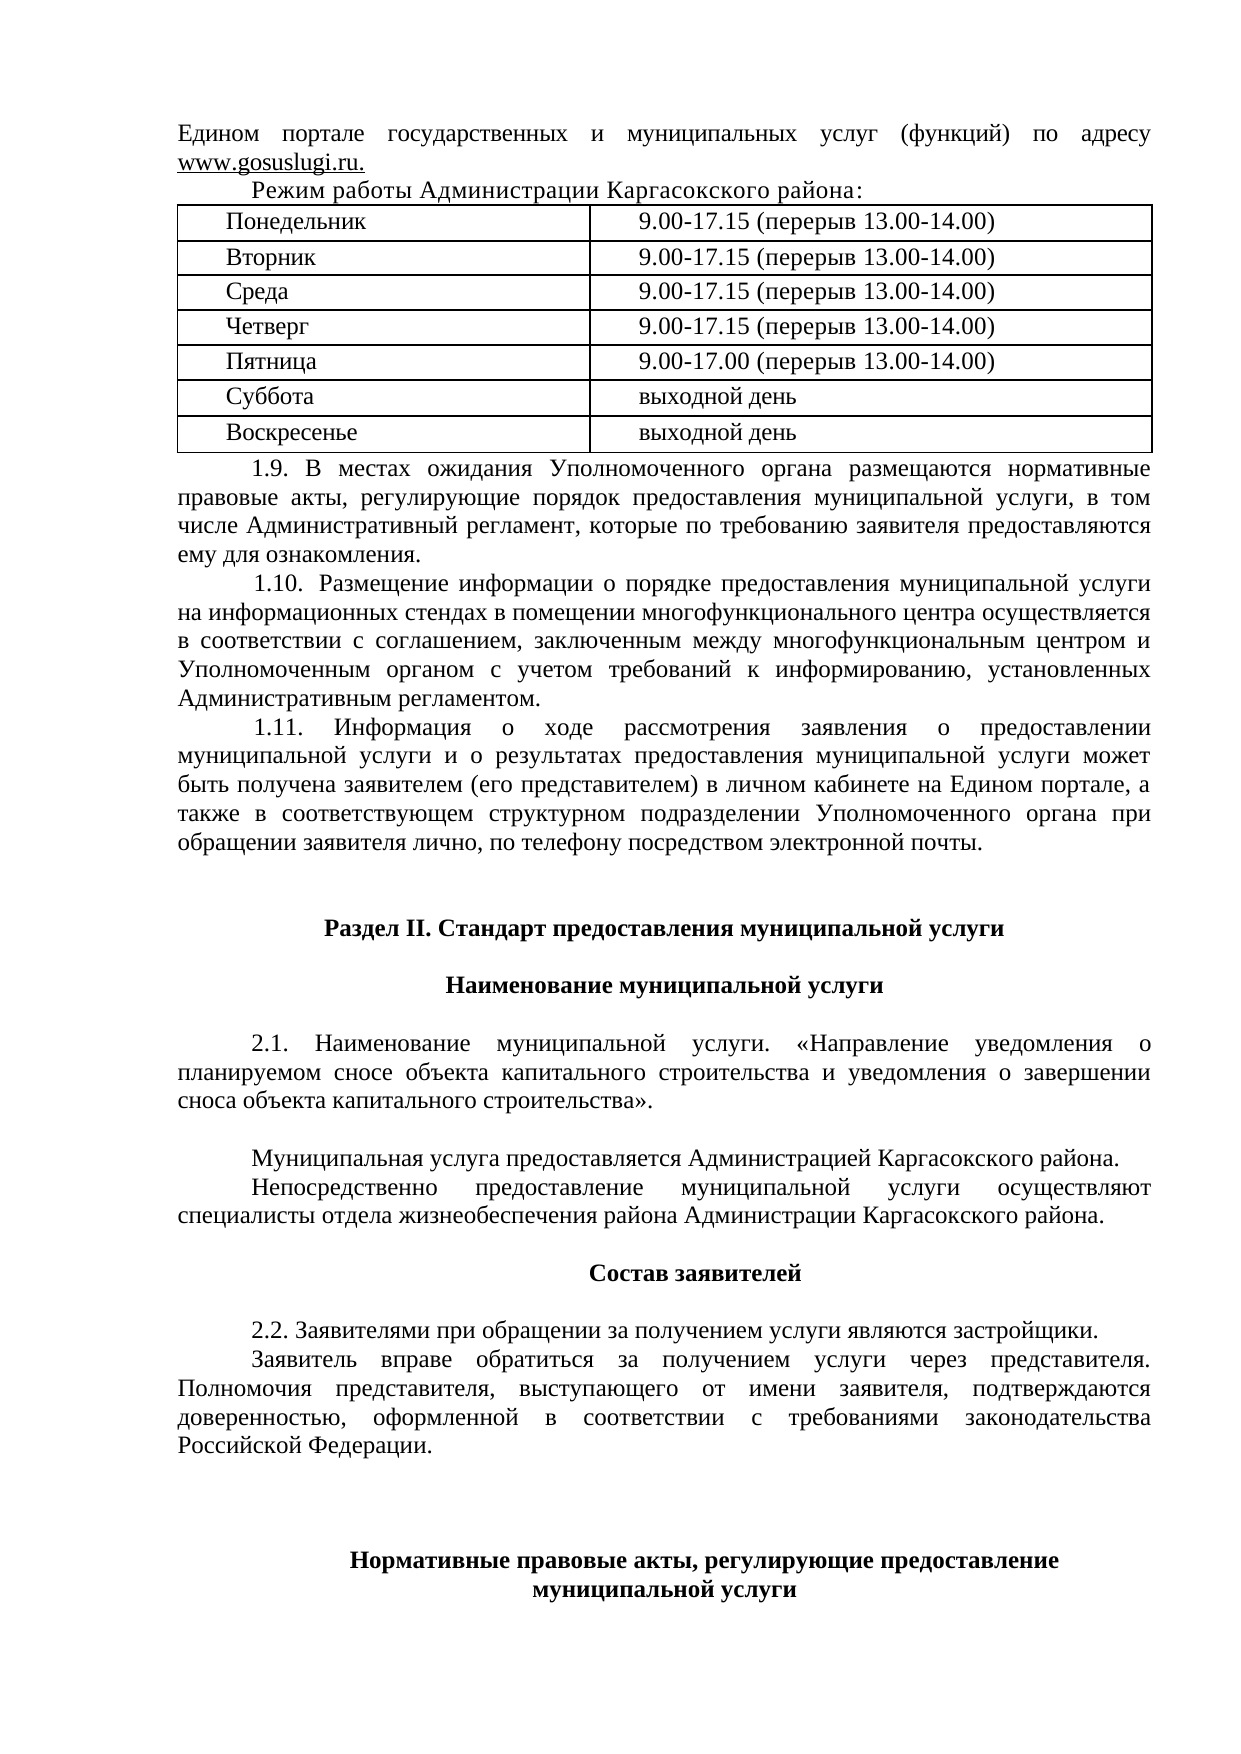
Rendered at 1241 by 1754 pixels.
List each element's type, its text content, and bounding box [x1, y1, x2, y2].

table_cell 9.00-17.15 (перерыв 13.00-14.00) [591, 311, 1151, 344]
text 2.1. Наименование муниципальной услуги. «Направление уведомления о планируемом сносе объекта капитального строительства и уведомления о завершении сноса объекта капитального строительства». [177, 1028, 1152, 1114]
table_cell выходной день [591, 417, 1151, 451]
table_cell выходной день [591, 381, 1151, 415]
text Состав заявителей [177, 1258, 1152, 1287]
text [177, 118, 1152, 176]
table_cell 9.00-17.00 (перерыв 13.00-14.00) [591, 346, 1151, 379]
text Режим работы Администрации Каргасокского района: [177, 176, 1152, 204]
text Наименование муниципальной услуги [177, 971, 1152, 999]
table_header 9.00-17.15 (перерыв 13.00-14.00) [591, 206, 1151, 240]
table_cell Пятница [178, 346, 589, 379]
table_cell Воскресенье [178, 417, 589, 451]
table_header Понедельник [178, 206, 589, 240]
table_cell Среда [178, 276, 589, 309]
text Муниципальная услуга предоставляется Администрацией Каргасокского района. [177, 1143, 1152, 1172]
text Непосредственно предоставление муниципальной услуги осуществляют специалисты отдела жизнеобеспечения района Администрации Каргасокского района. [177, 1172, 1152, 1229]
table_cell Вторник [178, 242, 589, 274]
table_cell 9.00-17.15 (перерыв 13.00-14.00) [591, 242, 1151, 274]
text 1.11. Информация о ходе рассмотрения заявления о предоставлении муниципальной услуги и о результатах предоставления муниципальной услуги может быть получена заявителем (его представителем) в личном кабинете на Едином портале, а также в соответствующем структурном подразделении Уполномоченного органа при обращении заявителя лично, по телефону посредством электронной почты. [177, 712, 1152, 856]
table_cell Суббота [178, 381, 589, 415]
text Раздел II. Стандарт предоставления муниципальной услуги [177, 913, 1152, 942]
text 1.9. В местах ожидания Уполномоченного органа размещаются нормативные правовые акты, регулирующие порядок предоставления муниципальной услуги, в том числе Административный регламент, которые по требованию заявителя предоставляются ему для ознакомления. [177, 453, 1152, 568]
text 2.2. Заявителями при обращении за получением услуги являются застройщики. [177, 1316, 1152, 1344]
table_cell Четверг [178, 311, 589, 344]
text Нормативные правовые акты, регулирующие предоставление муниципальной услуги [177, 1546, 1152, 1603]
text Заявитель вправе обратиться за получением услуги через представителя. Полномочия представителя, выступающего от имени заявителя, подтверждаются доверенностью, оформленной в соответствии с требованиями законодательства Российской Федерации. [177, 1344, 1152, 1459]
list Размещение информации о порядке предоставления муниципальной услуги на информационных стендах в помещении многофункционального центра осуществляется в соответствии с соглашением, заключенным между многофункциональным центром и Уполномоченным органом с учетом требований к информированию, установленных Административным регламентом. [177, 568, 1152, 712]
table_cell 9.00-17.15 (перерыв 13.00-14.00) [591, 276, 1151, 309]
